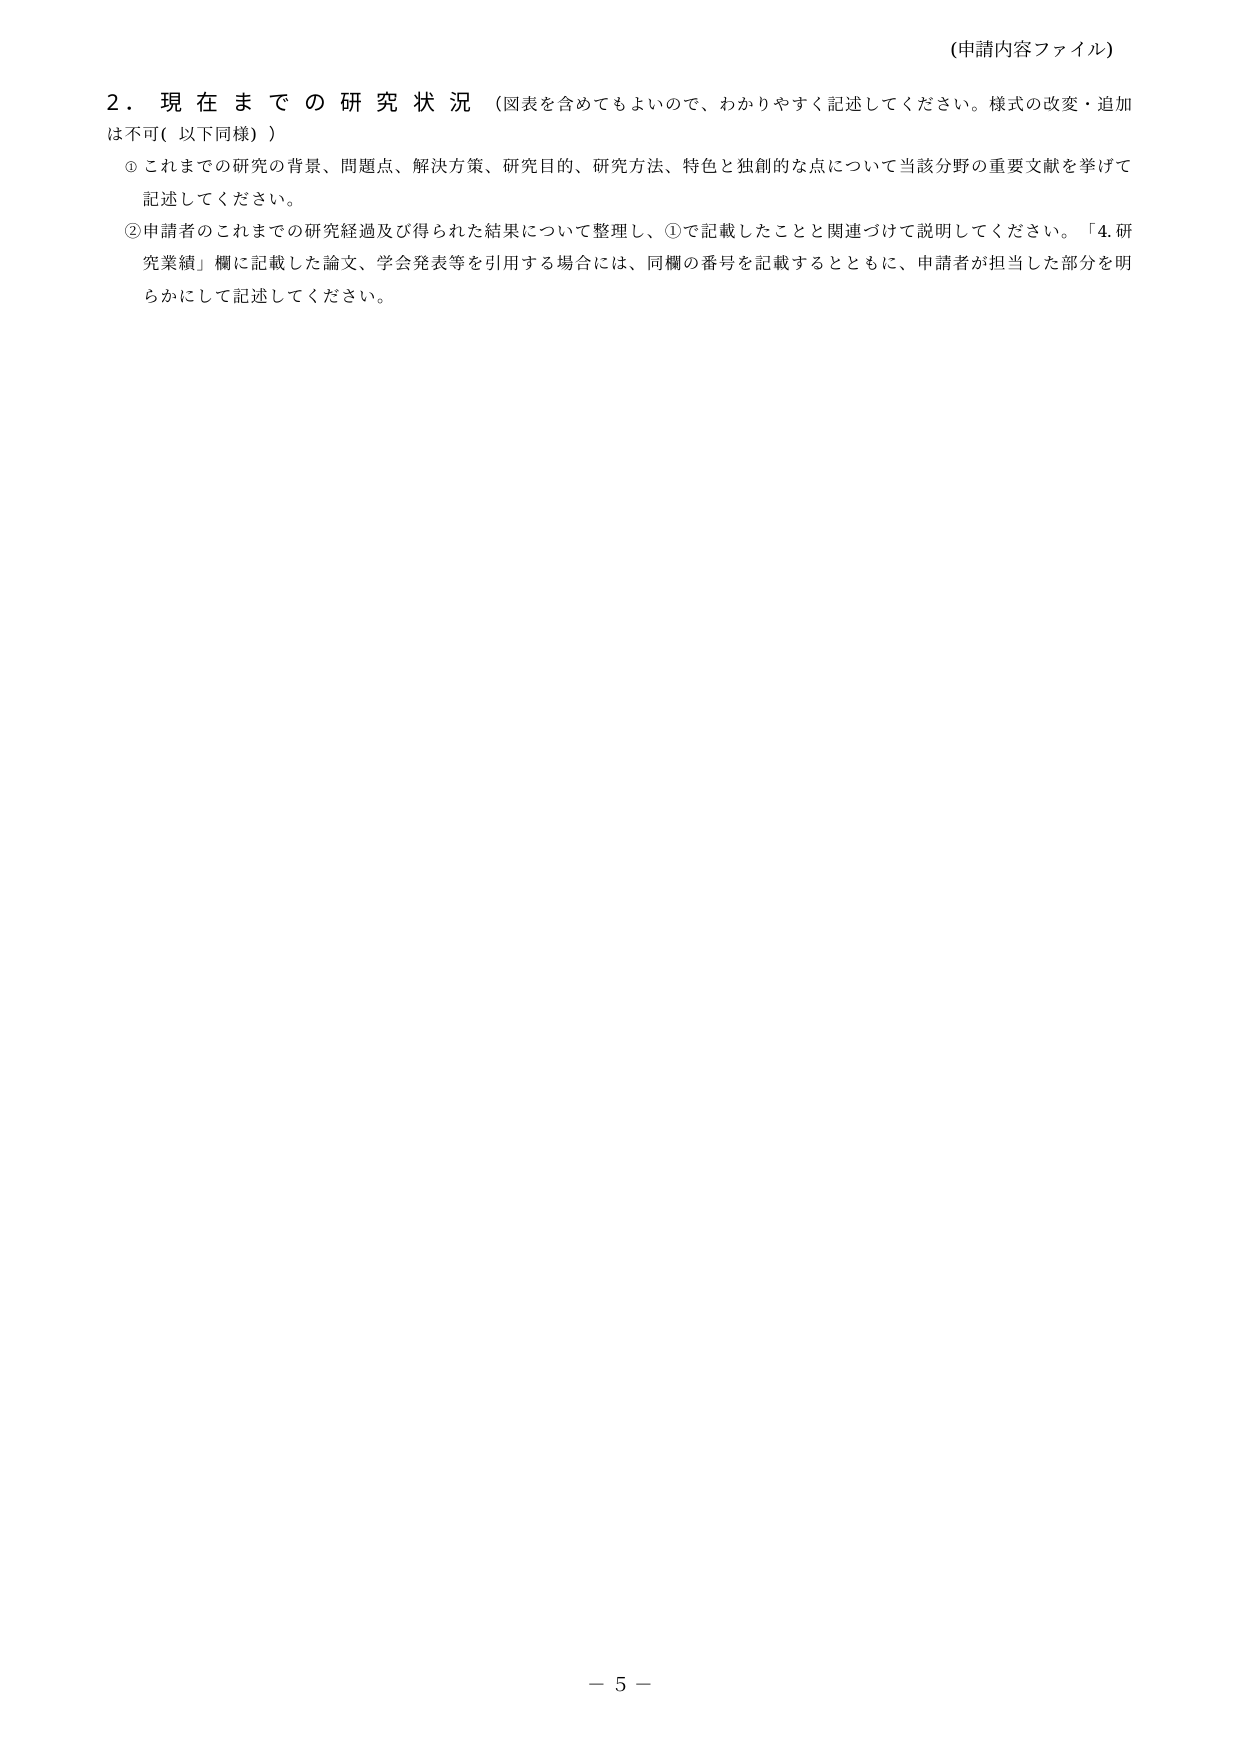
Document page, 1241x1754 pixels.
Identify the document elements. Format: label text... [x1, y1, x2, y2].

text ①これまでの研究の背景、問題点、解決方策、研究目的、研究方法、特色と独創的な点について当該分野の重要文献を挙げて記述してください。 [122, 149, 1134, 214]
text ②申請者のこれまでの研究経過及び得られた結果について整理し、①で記載したことと関連づけて説明してください。「4.研究業績」欄に記載した論文、学会発表等を引用する場合には、同欄の番号を記載するとともに、申請者が担当した部分を明らかにして記述してください。 [106, 214, 1134, 311]
text 2．現在までの研究状況（図表を含めてもよいので、わかりやすく記述してください。様式の改変・追加は不可(以下同様)） [106, 85, 1134, 149]
